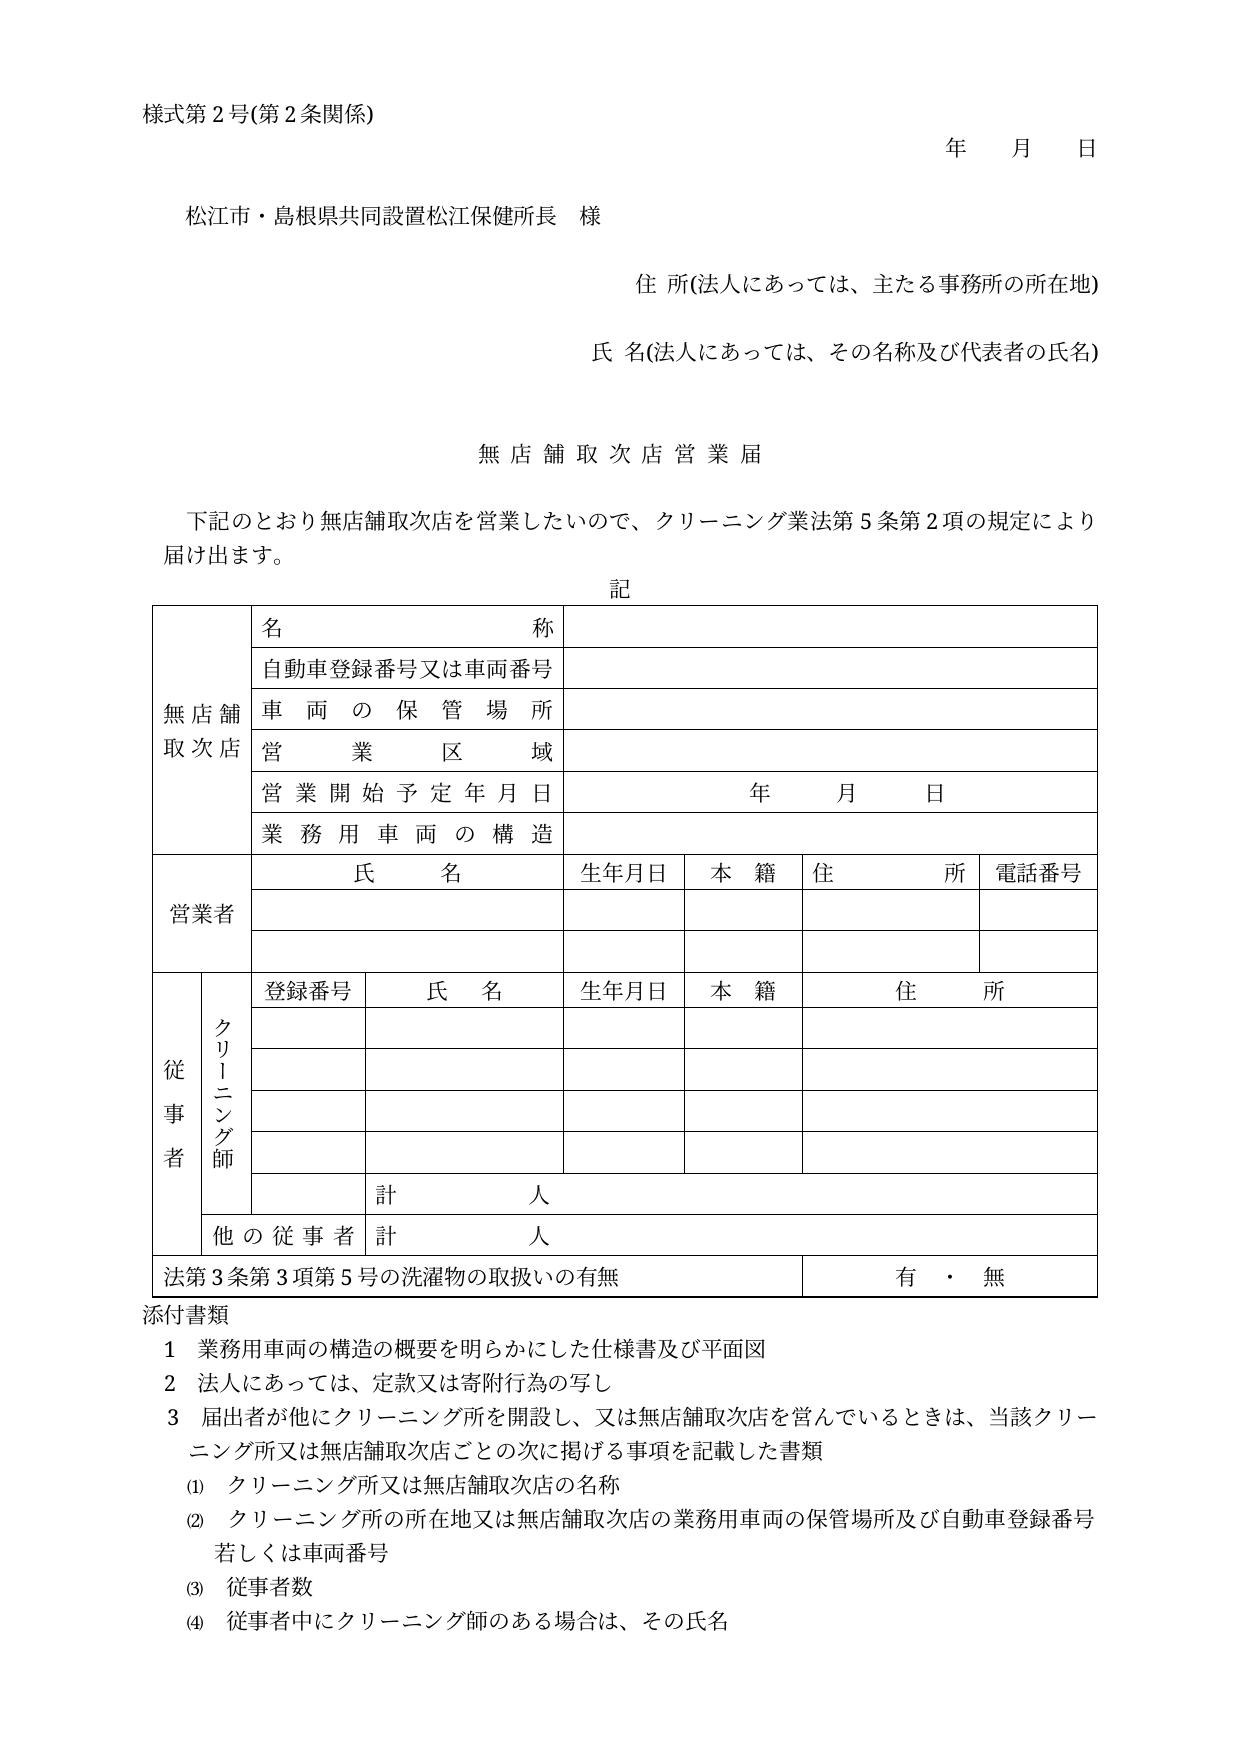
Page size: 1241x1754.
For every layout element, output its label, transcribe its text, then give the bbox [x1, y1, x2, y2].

text ⑴ クリーニング所又は無店舗取次店の名称 [142, 1467, 1098, 1501]
table_cell [803, 1049, 1097, 1090]
table_cell [803, 1008, 1097, 1048]
table_cell [685, 931, 802, 972]
table_cell 営業者 [153, 855, 251, 972]
table_header 無店舗取次店 [153, 606, 251, 853]
table_cell [564, 1049, 684, 1090]
table_cell 営業開始予定年月日 [252, 772, 563, 812]
text 様式第2号(第2条関係) [142, 96, 1098, 130]
text ⑵ クリーニング所の所在地又は無店舗取次店の業務用車両の保管場所及び自動車登録番号若しくは車両番号 [186, 1501, 1098, 1569]
table_cell 本籍 [685, 973, 802, 1007]
table_cell クリーニング師 [202, 973, 251, 1214]
table_cell [564, 931, 684, 972]
table_cell [252, 1132, 365, 1172]
table_cell 業務用車両の構造 [252, 813, 563, 853]
table_cell [803, 931, 979, 972]
table_cell [366, 1091, 563, 1131]
table_cell 生年月日 [564, 973, 684, 1007]
text 記 [142, 571, 1098, 605]
table_cell [803, 1132, 1097, 1172]
table_cell 登録番号 [252, 973, 365, 1007]
text 1 業務用車両の構造の概要を明らかにした仕様書及び平面図 [142, 1331, 1098, 1365]
text ⑷ 従事者中にクリーニング師のある場合は、その氏名 [142, 1603, 1098, 1637]
table_cell [685, 1132, 802, 1172]
table_cell [803, 890, 979, 930]
text 2 法人にあっては、定款又は寄附行為の写し [142, 1365, 1098, 1399]
table_cell 法第3条第3項第5号の洗濯物の取扱いの有無 [153, 1256, 802, 1296]
text 住所(法人にあっては、主たる事務所の所在地) [142, 266, 1098, 300]
table_cell [564, 689, 1097, 729]
table_cell 氏名 [366, 973, 563, 1007]
table_cell [366, 1049, 563, 1090]
text 無店舗取次店営業届 [142, 436, 1098, 469]
table_cell 計 人 [366, 1215, 1097, 1255]
text 松江市・島根県共同設置松江保健所長 様 [142, 198, 1098, 232]
table_cell 有・無 [803, 1256, 1097, 1296]
table_cell 住 所 [803, 855, 979, 889]
text 氏名(法人にあっては、その名称及び代表者の氏名) [142, 334, 1098, 368]
table_header [564, 606, 1097, 647]
table_cell [252, 1174, 365, 1214]
table_cell [685, 1091, 802, 1131]
table_cell [685, 890, 802, 930]
table_cell 営業区域 [252, 730, 563, 771]
table_cell [564, 1091, 684, 1131]
table_cell [803, 1091, 1097, 1131]
text ⑶ 従事者数 [142, 1569, 1098, 1603]
table_cell 年 月 日 [564, 772, 1097, 812]
text 年 月 日 [142, 130, 1098, 164]
table_cell [252, 1049, 365, 1090]
text 3 届出者が他にクリーニング所を開設し、又は無店舗取次店を営んでいるときは、当該クリーニング所又は無店舗取次店ごとの次に掲げる事項を記載した書類 [167, 1399, 1098, 1467]
table_cell [980, 931, 1097, 972]
table_cell [252, 890, 563, 930]
table_cell [252, 1008, 365, 1048]
table_cell 他の従事者 [202, 1215, 365, 1255]
table_cell 氏名 [252, 855, 563, 889]
table_cell [685, 1008, 802, 1048]
table_cell [564, 730, 1097, 771]
table_cell [252, 931, 563, 972]
text 添付書類 [142, 1297, 1098, 1331]
table_cell [564, 1008, 684, 1048]
table_cell [564, 648, 1097, 688]
table_cell [366, 1008, 563, 1048]
table_cell [685, 1049, 802, 1090]
table_cell 住所 [803, 973, 1097, 1007]
table_cell 生年月日 [564, 855, 684, 889]
table_cell [564, 1132, 684, 1172]
table_cell 計 人 [366, 1174, 1097, 1214]
table_cell [252, 1091, 365, 1131]
table_cell 車両の保管場所 [252, 689, 563, 729]
table_cell [564, 813, 1097, 853]
table_header 名称 [252, 606, 563, 647]
table_cell 自動車登録番号又は車両番号 [252, 648, 563, 688]
table_cell [366, 1132, 563, 1172]
table_cell 従事者 [153, 973, 201, 1255]
table_cell [564, 890, 684, 930]
table_cell 本籍 [685, 855, 802, 889]
table_cell [980, 890, 1097, 930]
text 下記のとおり無店舗取次店を営業したいので、クリーニング業法第5条第2項の規定により届け出ます。 [142, 503, 1098, 571]
table_cell 電話番号 [980, 855, 1097, 889]
